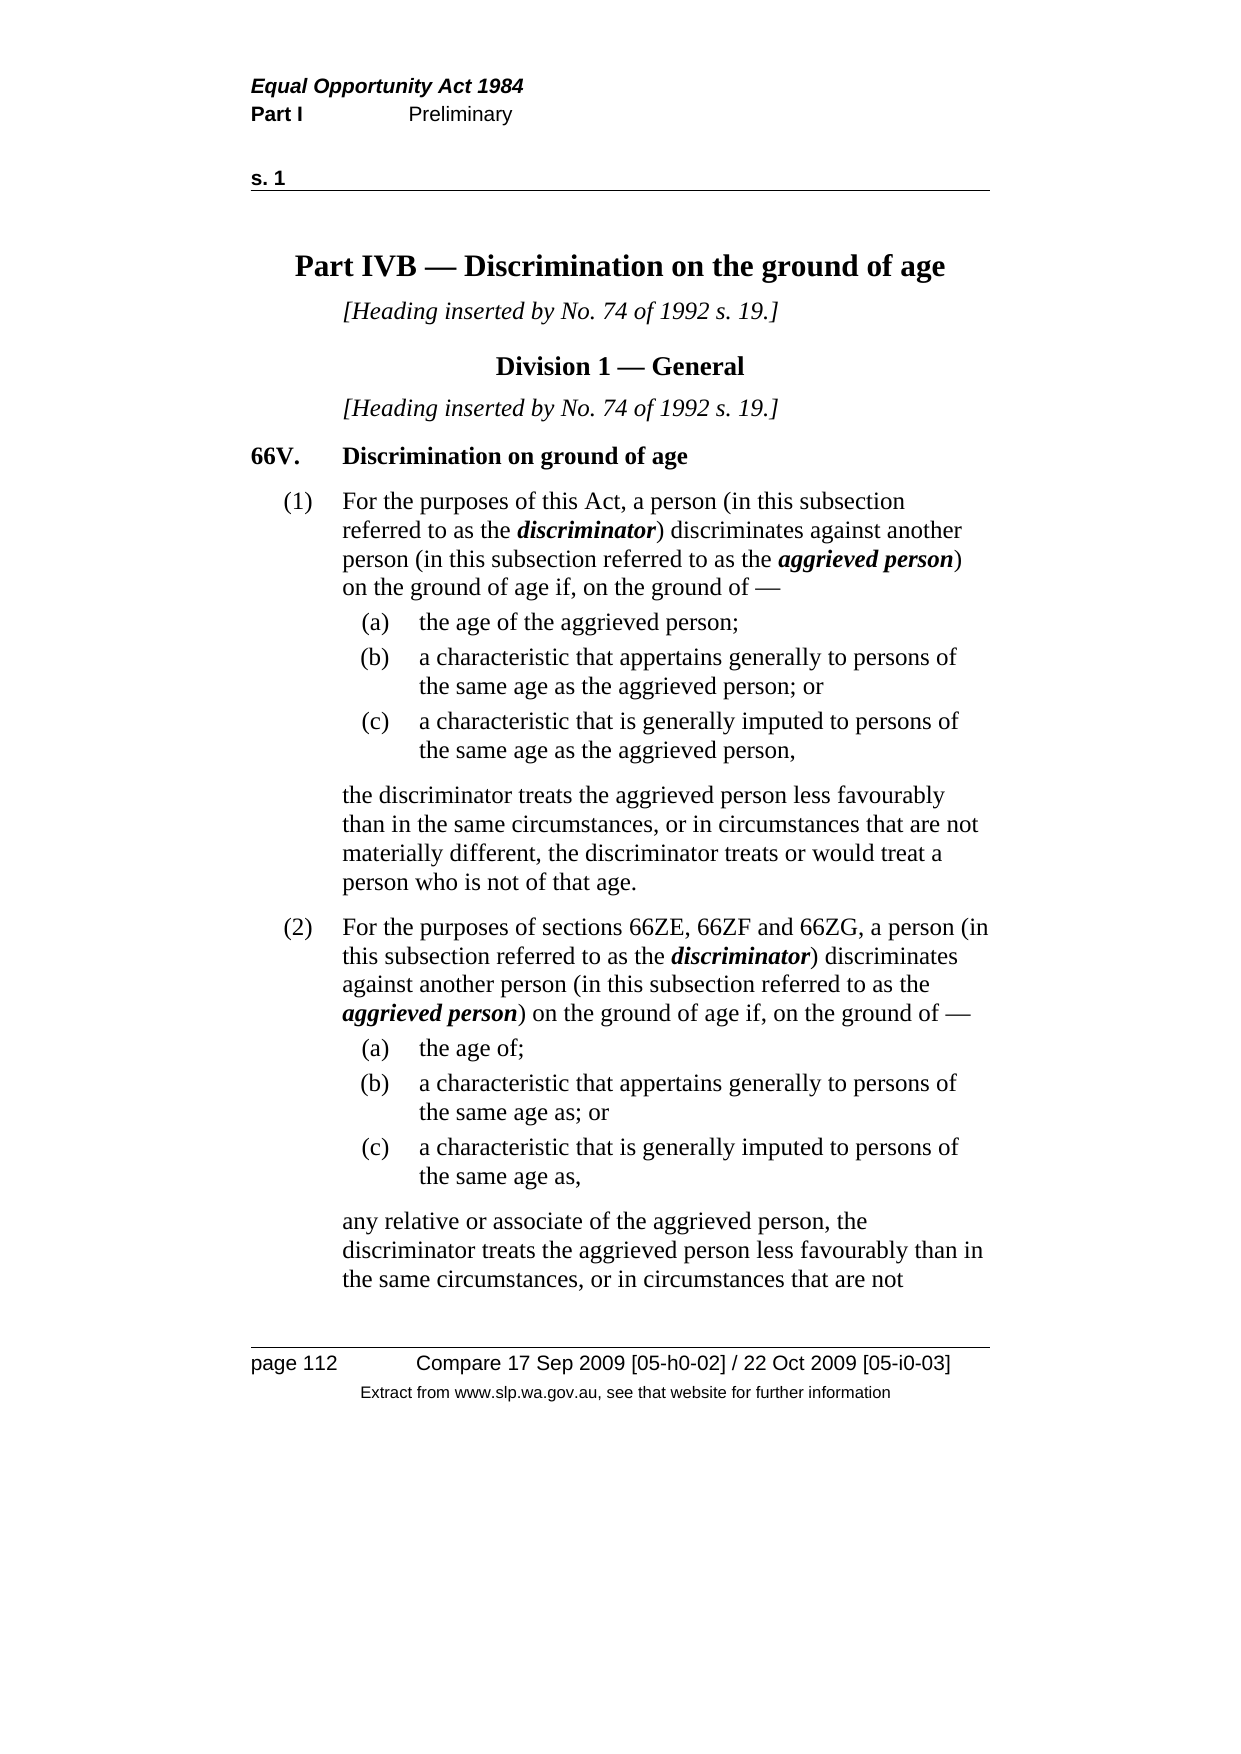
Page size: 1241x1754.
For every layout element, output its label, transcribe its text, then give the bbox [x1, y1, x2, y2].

text (a) the age of; [251, 1033, 990, 1062]
text (a) the age of the aggrieved person; [251, 607, 990, 636]
text (1) For the purposes of this Act, a person (in this subsection referred to as the discriminator) discriminates against another person (in this subsection referred to as the aggrieved person) on the ground of age if, on the ground of — [251, 486, 990, 601]
text the discriminator treats the aggrieved person less favourably than in the same circumstances, or in circumstances that are not materially different, the discriminator treats or would treat a person who is not of that age. [251, 780, 990, 895]
text (2) For the purposes of sections 66ZE, 66ZF and 66ZG, a person (in this subsection referred to as the discriminator) discriminates against another person (in this subsection referred to as the aggrieved person) on the ground of age if, on the ground of — [251, 912, 990, 1027]
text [251, 1206, 990, 1292]
subtitle Part IVB — Discrimination on the ground of age [251, 247, 990, 283]
text (c) a characteristic that is generally imputed to persons of the same age as the aggrieved person, [251, 706, 990, 764]
text (b) a characteristic that appertains generally to persons of the same age as; or [251, 1068, 990, 1126]
text (c) a characteristic that is generally imputed to persons of the same age as, [251, 1132, 990, 1189]
subtitle [Heading inserted by No. 74 of 1992 s. 19.] [252, 296, 990, 325]
subtitle 66V. Discrimination on ground of age [251, 441, 990, 469]
subtitle [Heading inserted by No. 74 of 1992 s. 19.] [252, 393, 990, 422]
subtitle Division 1 — General [251, 350, 990, 381]
text (b) a characteristic that appertains generally to persons of the same age as the aggrieved person; or [251, 642, 990, 700]
